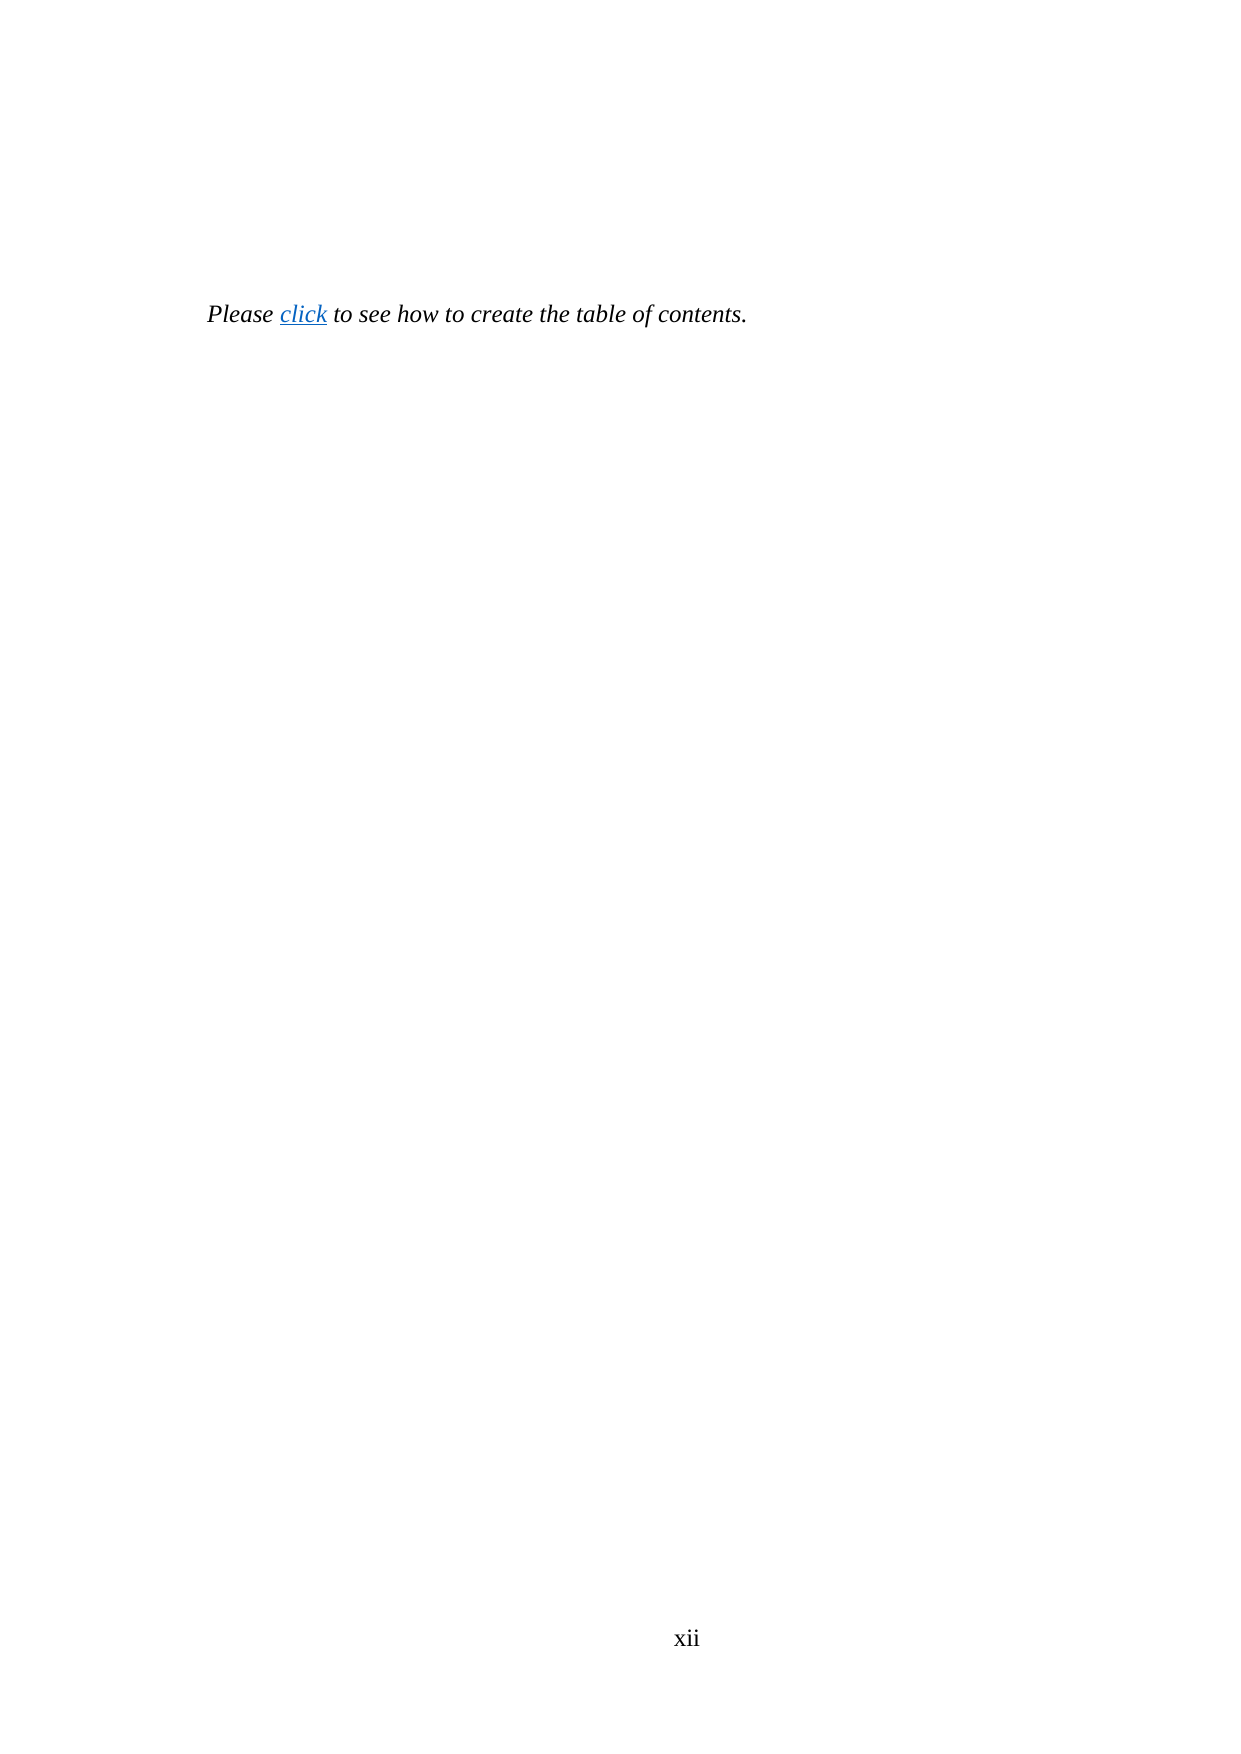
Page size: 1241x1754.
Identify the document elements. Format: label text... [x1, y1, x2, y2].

text Please click to see how to create the table of contents. [207, 299, 1092, 327]
